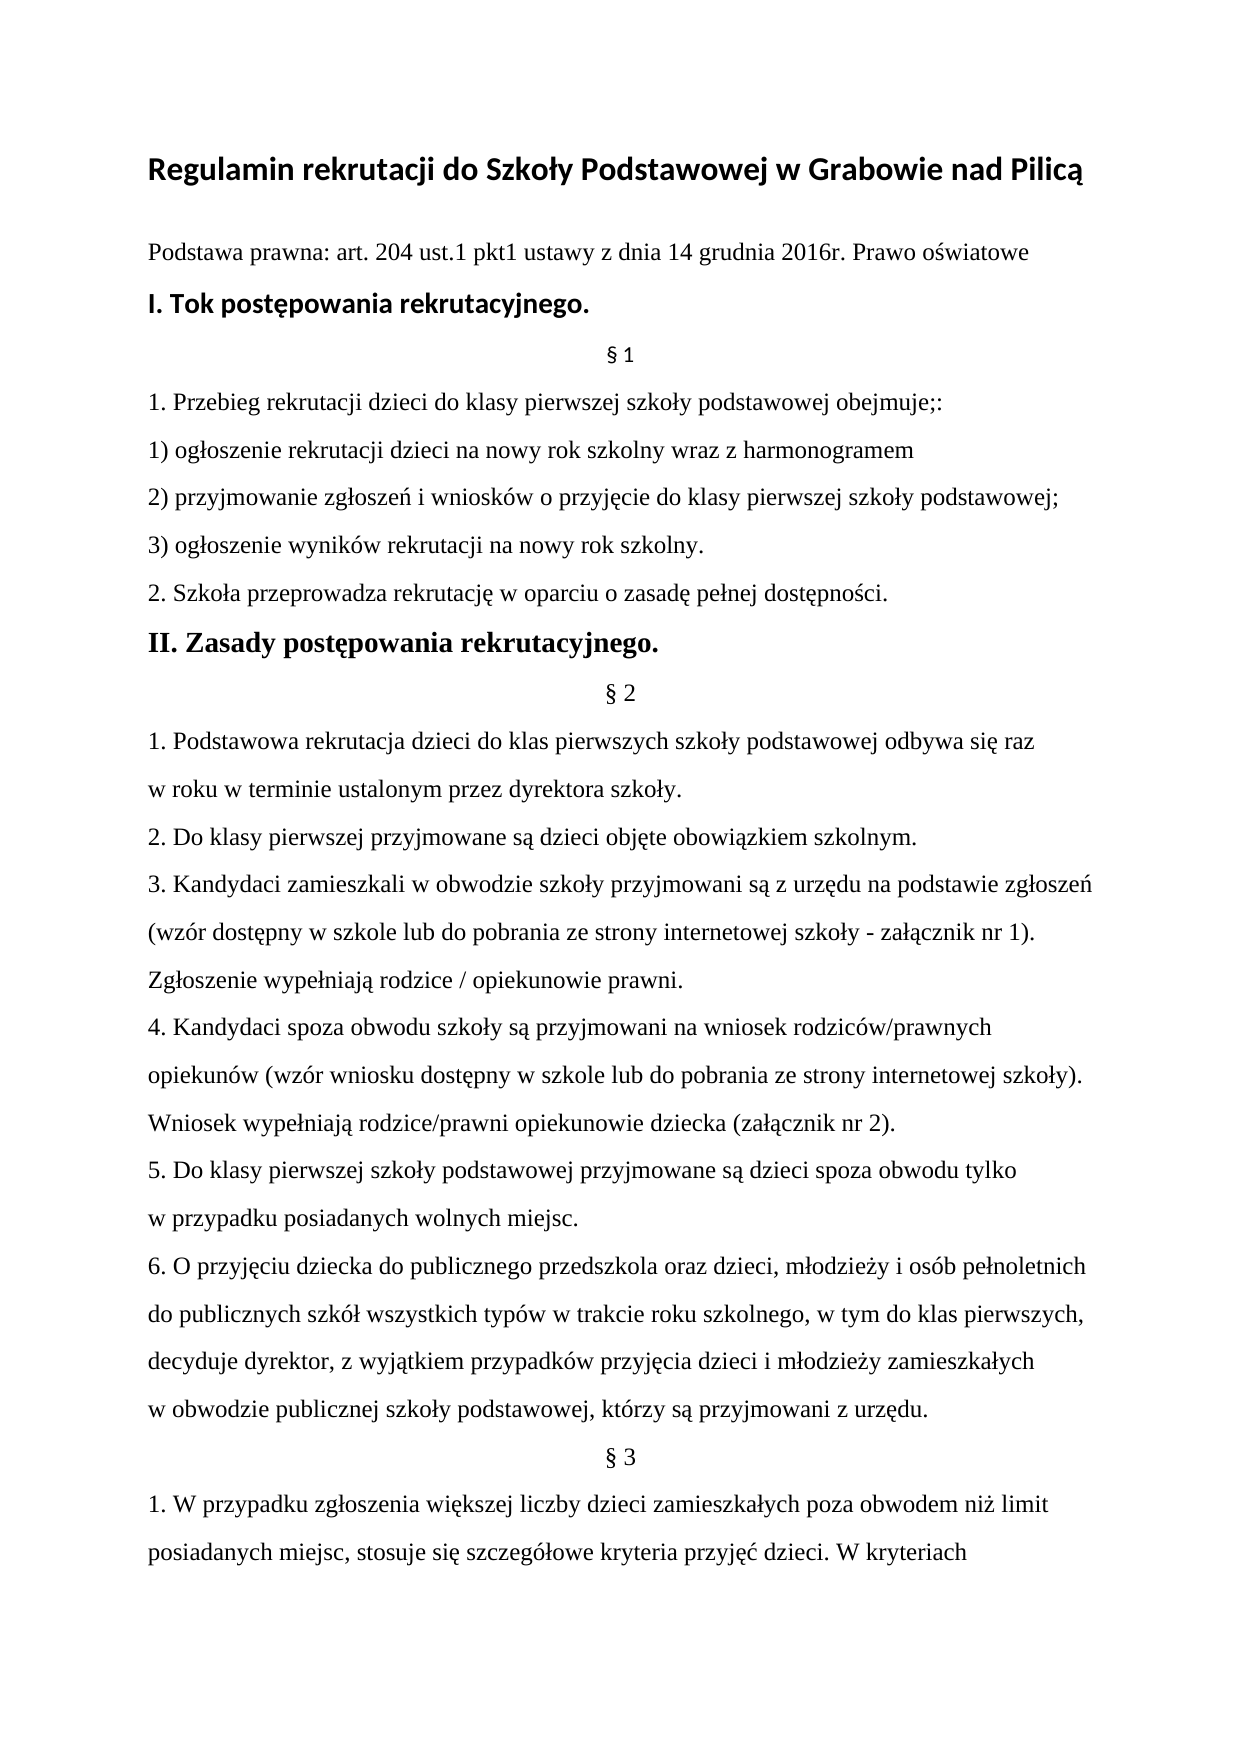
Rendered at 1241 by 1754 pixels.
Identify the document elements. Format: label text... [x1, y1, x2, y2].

text 2. Szkoła przeprowadza rekrutację w oparciu o zasadę pełnej dostępności. [148, 578, 1093, 607]
text w przypadku posiadanych wolnych miejsc. [148, 1203, 1093, 1232]
text 1) ogłoszenie rekrutacji dzieci na nowy rok szkolny wraz z harmonogramem [148, 435, 1093, 463]
text 2) przyjmowanie zgłoszeń i wniosków o przyjęcie do klasy pierwszej szkoły podstawowej; [148, 482, 1093, 511]
text w roku w terminie ustalonym przez dyrektora szkoły. [148, 774, 1093, 803]
text § 2 [148, 678, 1093, 707]
text Podstawa prawna: art. 204 ust.1 pkt1 ustawy z dnia 14 grudnia 2016r. Prawo oświatowe [148, 237, 1093, 266]
text Wniosek wypełniają rodzice/prawni opiekunowie dziecka (załącznik nr 2). [148, 1108, 1093, 1137]
text (wzór dostępny w szkole lub do pobrania ze strony internetowej szkoły - załącznik nr 1). [148, 917, 1093, 946]
text I. Tok postępowania rekrutacyjnego. [148, 285, 1093, 321]
text 5. Do klasy pierwszej szkoły podstawowej przyjmowane są dzieci spoza obwodu tylko [148, 1156, 1093, 1184]
text decyduje dyrektor, z wyjątkiem przypadków przyjęcia dzieci i młodzieży zamieszkałych [148, 1346, 1093, 1375]
text Regulamin rekrutacji do Szkoły Podstawowej w Grabowie nad Pilicą [148, 148, 1093, 218]
text opiekunów (wzór wniosku dostępny w szkole lub do pobrania ze strony internetowej szkoły). [148, 1060, 1093, 1089]
text do publicznych szkół wszystkich typów w trakcie roku szkolnego, w tym do klas pierwszych, [148, 1299, 1093, 1327]
text 2. Do klasy pierwszej przyjmowane są dzieci objęte obowiązkiem szkolnym. [148, 822, 1093, 850]
text Zgłoszenie wypełniają rodzice / opiekunowie prawni. [148, 965, 1093, 993]
text 3) ogłoszenie wyników rekrutacji na nowy rok szkolny. [148, 530, 1093, 559]
text II. Zasady postępowania rekrutacyjnego. [148, 626, 1093, 659]
text 6. O przyjęciu dziecka do publicznego przedszkola oraz dzieci, młodzieży i osób pełnoletnich [148, 1251, 1093, 1280]
text § 3 [148, 1442, 1093, 1471]
text 1. W przypadku zgłoszenia większej liczby dzieci zamieszkałych poza obwodem niż limit [148, 1489, 1093, 1518]
text § 1 [148, 340, 1093, 368]
text 3. Kandydaci zamieszkali w obwodzie szkoły przyjmowani są z urzędu na podstawie zgłoszeń [148, 869, 1093, 898]
text w obwodzie publicznej szkoły podstawowej, którzy są przyjmowani z urzędu. [148, 1394, 1093, 1423]
text posiadanych miejsc, stosuje się szczegółowe kryteria przyjęć dzieci. W kryteriach [148, 1537, 1093, 1566]
text 4. Kandydaci spoza obwodu szkoły są przyjmowani na wniosek rodziców/prawnych [148, 1012, 1093, 1041]
text 1. Przebieg rekrutacji dzieci do klasy pierwszej szkoły podstawowej obejmuje;: [148, 387, 1093, 416]
text 1. Podstawowa rekrutacja dzieci do klas pierwszych szkoły podstawowej odbywa się raz [148, 726, 1093, 755]
